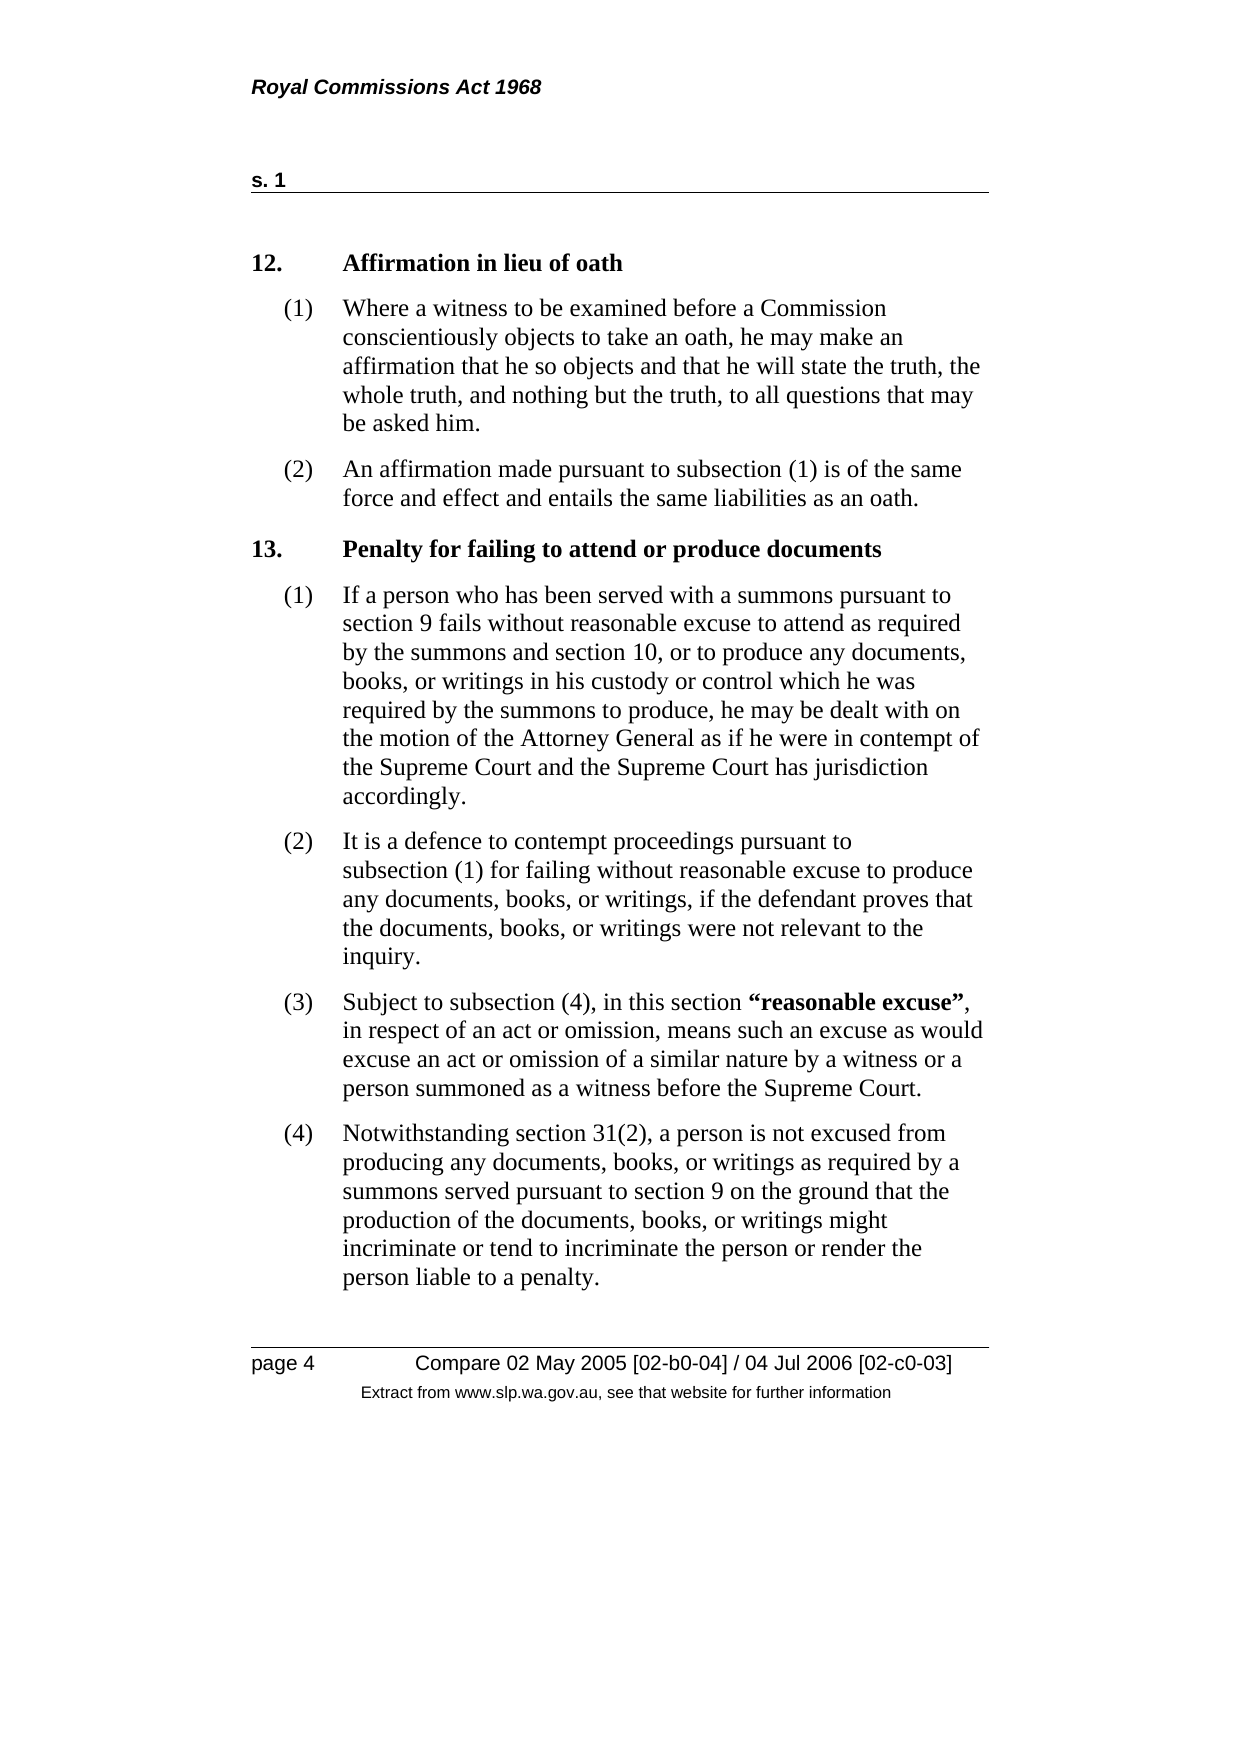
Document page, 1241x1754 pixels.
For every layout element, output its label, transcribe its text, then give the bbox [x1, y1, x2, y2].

subtitle 13. Penalty for failing to attend or produce documents [251, 534, 989, 563]
text (2) It is a defence to contempt proceedings pursuant to subsection (1) for failing without reasonable excuse to produce any documents, books, or writings, if the defendant proves that the documents, books, or writings were not relevant to the inquiry. [251, 826, 989, 970]
subtitle 12. Affirmation in lieu of oath [251, 248, 989, 277]
text (2) An affirmation made pursuant to subsection (1) is of the same force and effect and entails the same liabilities as an oath. [251, 454, 989, 511]
text (1) If a person who has been served with a summons pursuant to section 9 fails without reasonable excuse to attend as required by the summons and section 10, or to produce any documents, books, or writings in his custody or control which he was required by the summons to produce, he may be dealt with on the motion of the Attorney General as if he were in contempt of the Supreme Court and the Supreme Court has jurisdiction accordingly. [251, 580, 989, 810]
text (3) Subject to subsection (4), in this section “reasonable excuse”, in respect of an act or omission, means such an excuse as would excuse an act or omission of a similar nature by a witness or a person summoned as a witness before the Supreme Court. [251, 987, 989, 1102]
text (1) Where a witness to be examined before a Commission conscientiously objects to take an oath, he may make an affirmation that he so objects and that he will state the truth, the whole truth, and nothing but the truth, to all questions that may be asked him. [251, 293, 989, 437]
text (4) Notwithstanding section 31(2), a person is not excused from producing any documents, books, or writings as required by a summons served pursuant to section 9 on the ground that the production of the documents, books, or writings might incriminate or tend to incriminate the person or render the person liable to a penalty. [251, 1118, 989, 1291]
